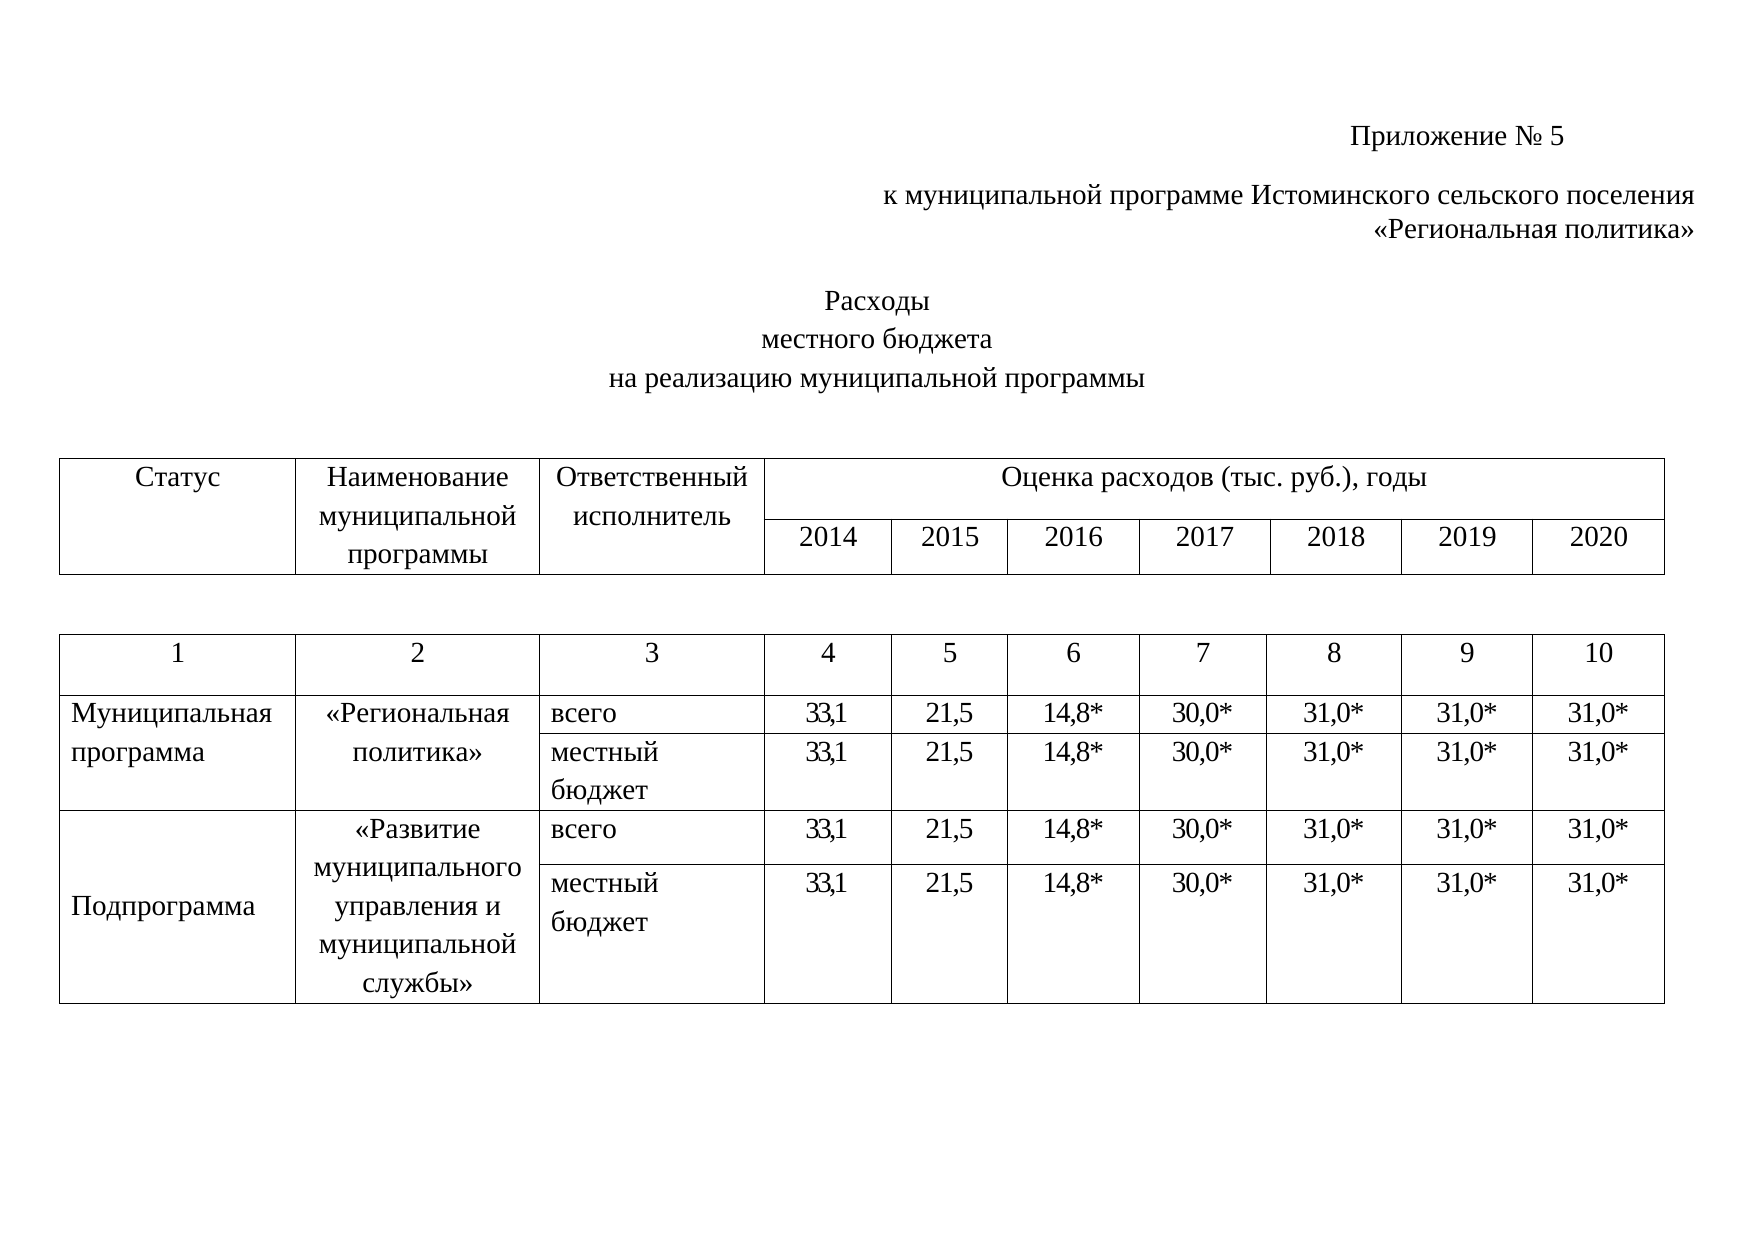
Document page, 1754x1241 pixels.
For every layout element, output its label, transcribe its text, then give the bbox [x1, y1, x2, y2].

table_cell 31,0* [1533, 734, 1664, 810]
table_cell 31,0* [1267, 811, 1401, 864]
table_cell 30,0* [1140, 696, 1266, 733]
table_cell 2015 [892, 520, 1007, 574]
table_header Наименование муниципальной программы [296, 459, 539, 574]
table_cell всего [540, 811, 764, 864]
text к муниципальной программе Истоминского сельского поселения [59, 177, 1695, 211]
table_cell 2020 [1533, 520, 1664, 574]
table_cell 31,0* [1267, 696, 1401, 733]
table_cell местный бюджет [540, 865, 764, 1002]
table_cell 30,0* [1140, 811, 1266, 864]
table_header 7 [1140, 635, 1266, 694]
table_cell 31,0* [1402, 811, 1532, 864]
table_header Ответственный исполнитель [540, 459, 764, 574]
table_cell Подпрограмма [60, 811, 295, 1002]
table_cell 2014 [765, 520, 891, 574]
table_header 8 [1267, 635, 1401, 694]
text Расходы [59, 283, 1695, 317]
table_cell 30,0* [1140, 865, 1266, 1002]
table_cell 31,0* [1267, 865, 1401, 1002]
table_header 2 [296, 635, 539, 694]
table_cell 14,8* [1008, 865, 1139, 1002]
table_header 3 [540, 635, 764, 694]
table_cell 21,5 [892, 865, 1007, 1002]
table_cell 14,8* [1008, 696, 1139, 733]
table_cell Муниципальная программа [60, 696, 295, 810]
table_cell 33,1 [765, 865, 891, 1002]
table_header 10 [1533, 635, 1664, 694]
table_cell 33,1 [765, 696, 891, 733]
table_header 4 [765, 635, 891, 694]
table_cell 31,0* [1402, 734, 1532, 810]
table_header 5 [892, 635, 1007, 694]
table_cell 30,0* [1140, 734, 1266, 810]
table_header 6 [1008, 635, 1139, 694]
text на реализацию муниципальной программы [59, 360, 1695, 394]
table_cell «Региональная политика» [296, 696, 539, 810]
table_cell 33,1 [765, 734, 891, 810]
table_cell 21,5 [892, 811, 1007, 864]
table_cell 31,0* [1267, 734, 1401, 810]
table_cell 31,0* [1533, 696, 1664, 733]
table_cell 2019 [1402, 520, 1532, 574]
table_cell «Развитие муниципального управления и муниципальной службы» [296, 811, 539, 1002]
table_cell 33,1 [765, 811, 891, 864]
table_cell 14,8* [1008, 811, 1139, 864]
table_header Статус [60, 459, 295, 574]
table_cell местный бюджет [540, 734, 764, 810]
table_cell 31,0* [1402, 696, 1532, 733]
text местного бюджета [59, 322, 1695, 355]
table_cell 31,0* [1402, 865, 1532, 1002]
text Приложение № 5 [59, 118, 1695, 152]
table_cell 31,0* [1533, 811, 1664, 864]
table_header 9 [1402, 635, 1532, 694]
table_cell всего [540, 696, 764, 733]
table_cell 2018 [1271, 520, 1401, 574]
table_cell 31,0* [1533, 865, 1664, 1002]
table_cell 21,5 [892, 734, 1007, 810]
table_header 1 [60, 635, 295, 694]
table_cell 14,8* [1008, 734, 1139, 810]
table_cell 2017 [1140, 520, 1270, 574]
text «Региональная политика» [59, 211, 1695, 244]
table_header Оценка расходов (тыс. руб.), годы [765, 459, 1664, 518]
table_cell 21,5 [892, 696, 1007, 733]
table_cell 2016 [1008, 520, 1139, 574]
